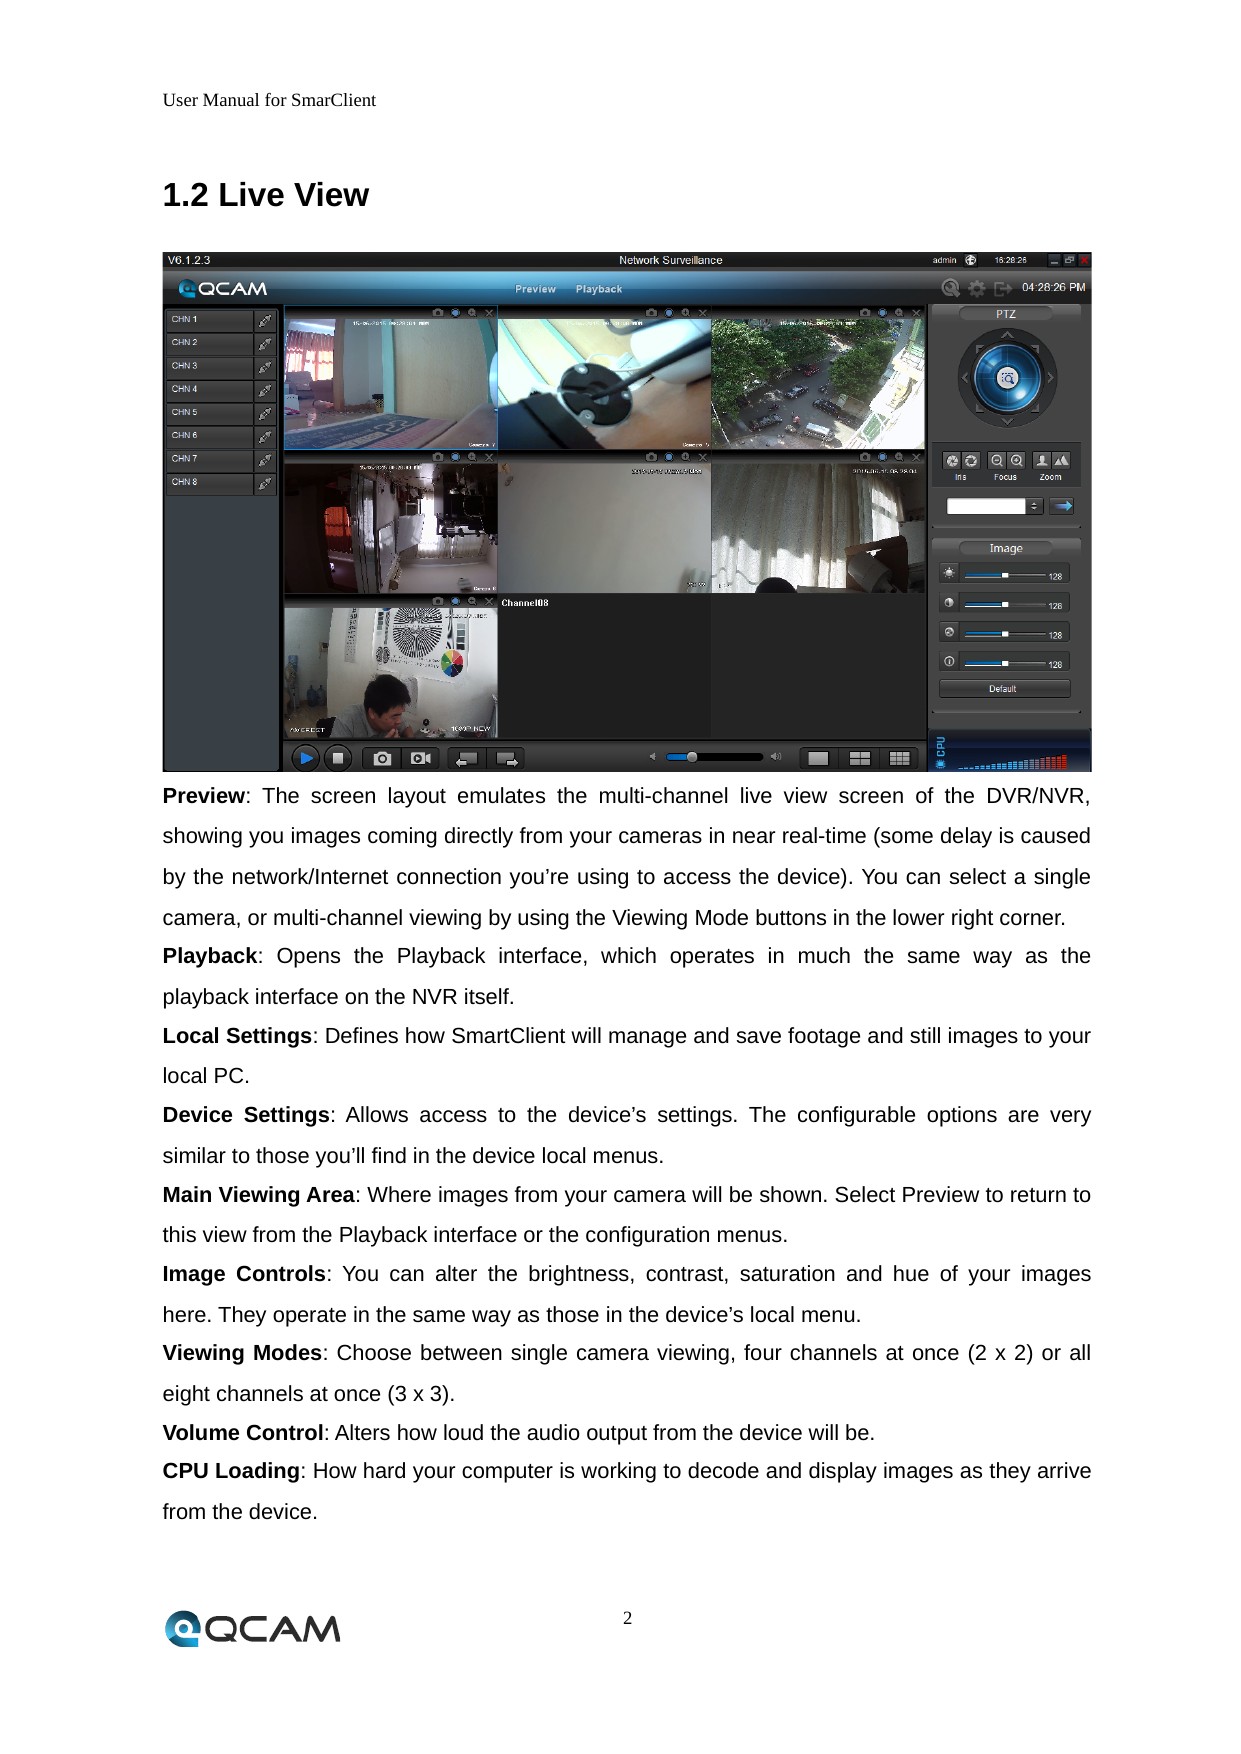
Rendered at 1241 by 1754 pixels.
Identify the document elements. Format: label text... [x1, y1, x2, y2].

text Main Viewing Area: Where images from your camera will be shown. Select Preview to return to this view from the Playback interface or the configuration menus. [162, 1178, 1093, 1251]
text Volume Control: Alters how loud the audio output from the device will be. [162, 1416, 1093, 1448]
text CPU Loading: How hard your computer is working to decode and display images as they arrive from the device. [162, 1455, 1093, 1528]
text Preview: The screen layout emulates the multi-channel live view screen of the DVR/NVR, showing you images coming directly from your cameras in near real-time (some delay is caused by the network/Internet connection you’re using to access the device). You can select a single camera, or multi-channel viewing by using the Viewing Mode buttons in the lower right corner. [162, 779, 1093, 933]
text Device Settings: Allows access to the device’s settings. The configurable options are very similar to those you’ll find in the device local menus. [162, 1098, 1093, 1172]
picture [162, 1607, 341, 1651]
text Local Settings: Defines how SmartClient will manage and save footage and still images to your local PC. [162, 1019, 1093, 1092]
text Image Controls: You can alter the brightness, contrast, saturation and hue of your images here. They operate in the same way as those in the device’s local menu. [162, 1257, 1093, 1330]
text Playback: Opens the Playback interface, which operates in much the same way as the playback interface on the NVR itself. [162, 940, 1093, 1013]
picture [162, 252, 1092, 772]
subtitle 1.2 Live View [162, 162, 1093, 227]
text Viewing Modes: Choose between single camera viewing, four channels at once (2 x 2) or all eight channels at once (3 x 3). [162, 1337, 1093, 1410]
